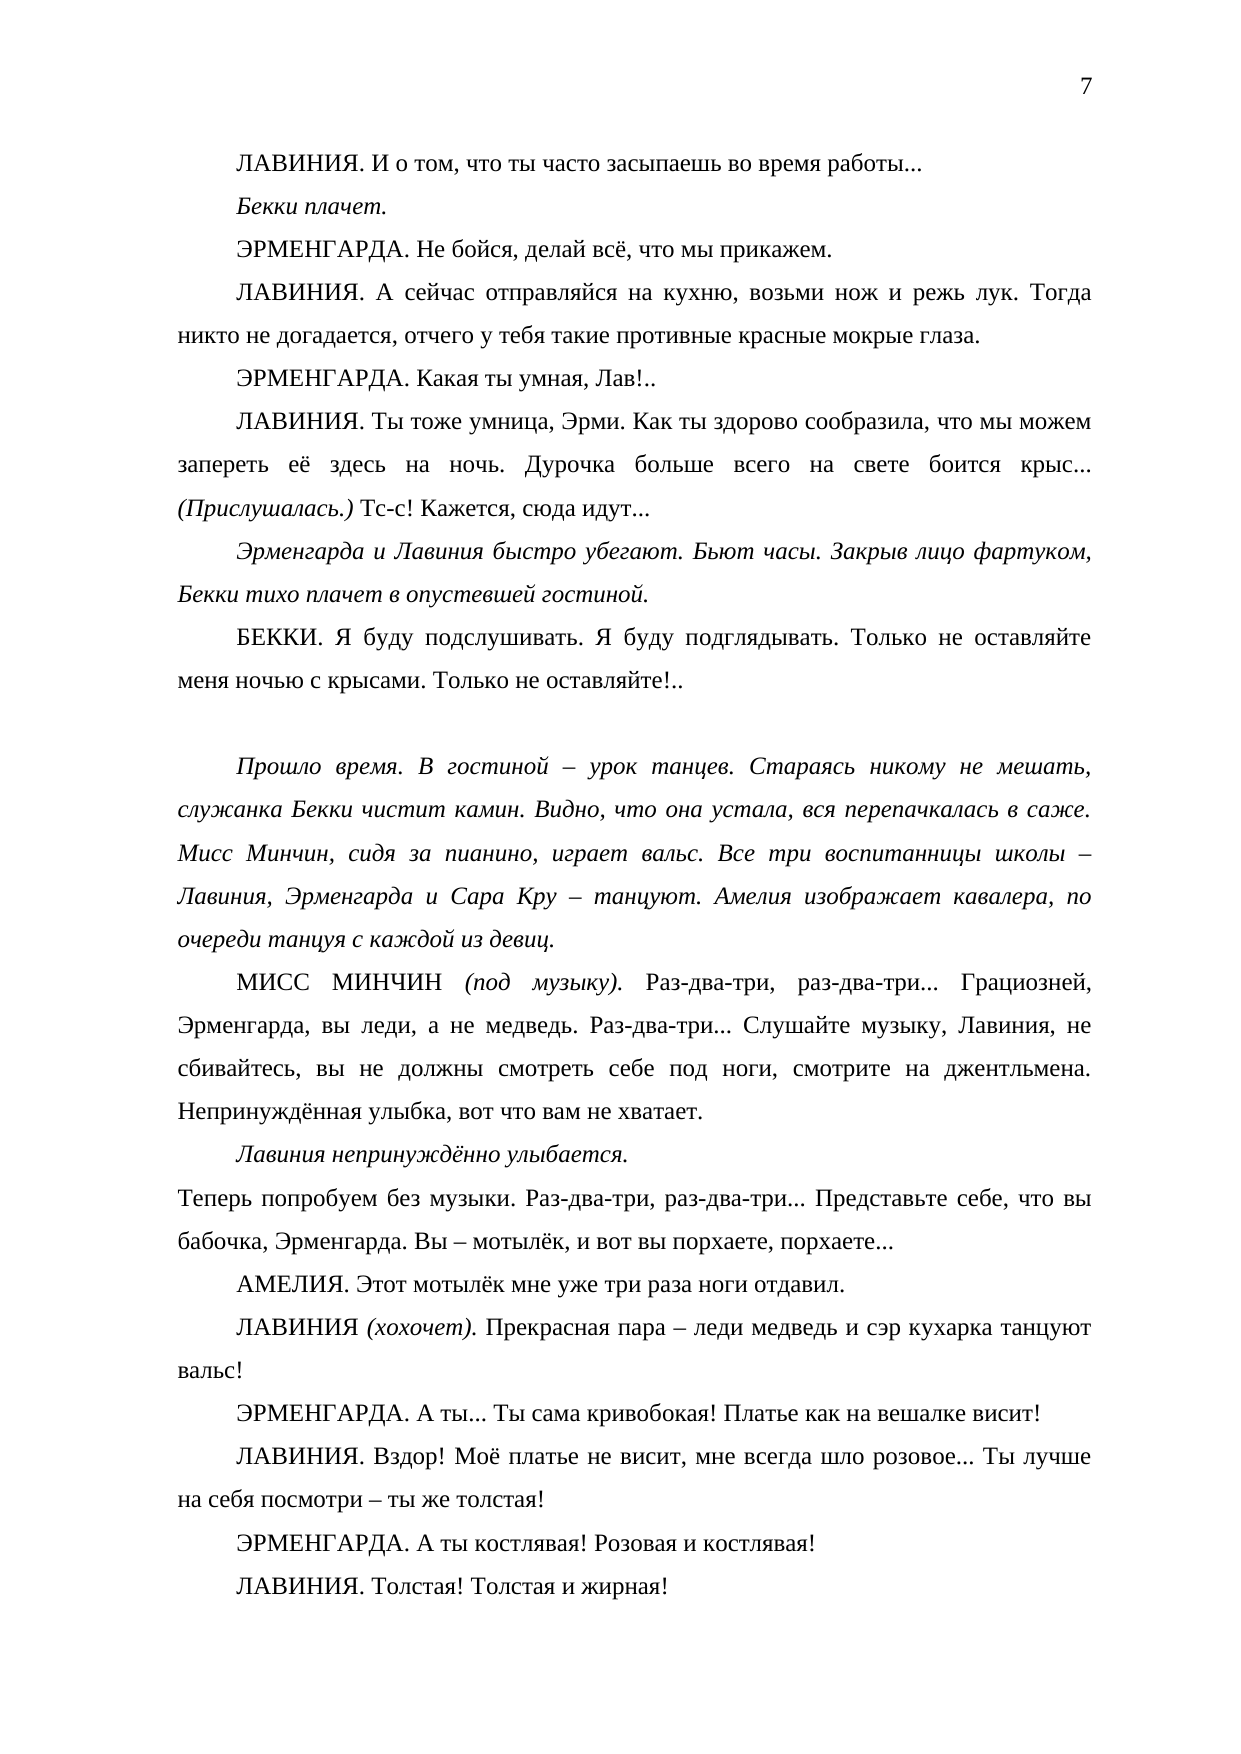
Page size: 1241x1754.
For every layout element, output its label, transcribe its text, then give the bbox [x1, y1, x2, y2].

text ЭРМЕНГАРДА. Не бойся, делай всё, что мы прикажем. [177, 234, 1092, 263]
text ЛАВИНИЯ. Вздор! Моё платье не висит, мне всегда шло розовое... Ты лучше на себя посмотри – ты же толстая! [177, 1441, 1092, 1513]
text Теперь попробуем без музыки. Раз-два-три, раз-два-три... Представьте себе, что вы бабочка, Эрменгарда. Вы – мотылёк, и вот вы порхаете, порхаете... [177, 1183, 1092, 1254]
text Прошло время. В гостиной – урок танцев. Стараясь никому не мешать, служанка Бекки чистит камин. Видно, что она устала, вся перепачкалась в саже. Мисс Минчин, сидя за пианино, играет вальс. Все три воспитанницы школы – Лавиния, Эрменгарда и Сара Кру – танцуют. Амелия изображает кавалера, по очереди танцуя с каждой из девиц. [177, 751, 1092, 953]
text ЛАВИНИЯ (хохочет). Прекрасная пара – леди медведь и сэр кухарка танцуют вальс! [177, 1312, 1092, 1384]
text Лавиния непринуждённо улыбается. [177, 1139, 1092, 1168]
text АМЕЛИЯ. Этот мотылёк мне уже три раза ноги отдавил. [177, 1269, 1092, 1298]
text ЭРМЕНГАРДА. А ты... Ты сама кривобокая! Платье как на вешалке висит! [177, 1398, 1092, 1427]
text БЕККИ. Я буду подслушивать. Я буду подглядывать. Только не оставляйте меня ночью с крысами. Только не оставляйте!.. [177, 622, 1092, 694]
text Бекки плачет. [177, 191, 1092, 219]
text ЭРМЕНГАРДА. Какая ты умная, Лав!.. [177, 363, 1092, 392]
text Эрменгарда и Лавиния быстро убегают. Бьют часы. Закрыв лицо фартуком, Бекки тихо плачет в опустевшей гостиной. [177, 536, 1092, 608]
text ЛАВИНИЯ. Толстая! Толстая и жирная! [177, 1571, 1092, 1599]
text ЛАВИНИЯ. А сейчас отправляйся на кухню, возьми нож и режь лук. Тогда никто не догадается, отчего у тебя такие противные красные мокрые глаза. [177, 277, 1092, 349]
text ЛАВИНИЯ. И о том, что ты часто засыпаешь во время работы... [177, 148, 1092, 176]
text ЭРМЕНГАРДА. А ты костлявая! Розовая и костлявая! [177, 1528, 1092, 1556]
text МИСС МИНЧИН (под музыку). Раз-два-три, раз-два-три... Грациозней, Эрменгарда, вы леди, а не медведь. Раз-два-три... Слушайте музыку, Лавиния, не сбивайтесь, вы не должны смотреть себе под ноги, смотрите на джентльмена. Непринуждённая улыбка, вот что вам не хватает. [177, 967, 1092, 1125]
text ЛАВИНИЯ. Ты тоже умница, Эрми. Как ты здорово сообразила, что мы можем запереть её здесь на ночь. Дурочка больше всего на свете боится крыс... (Прислушалась.) Тс-с! Кажется, сюда идут... [177, 406, 1092, 521]
